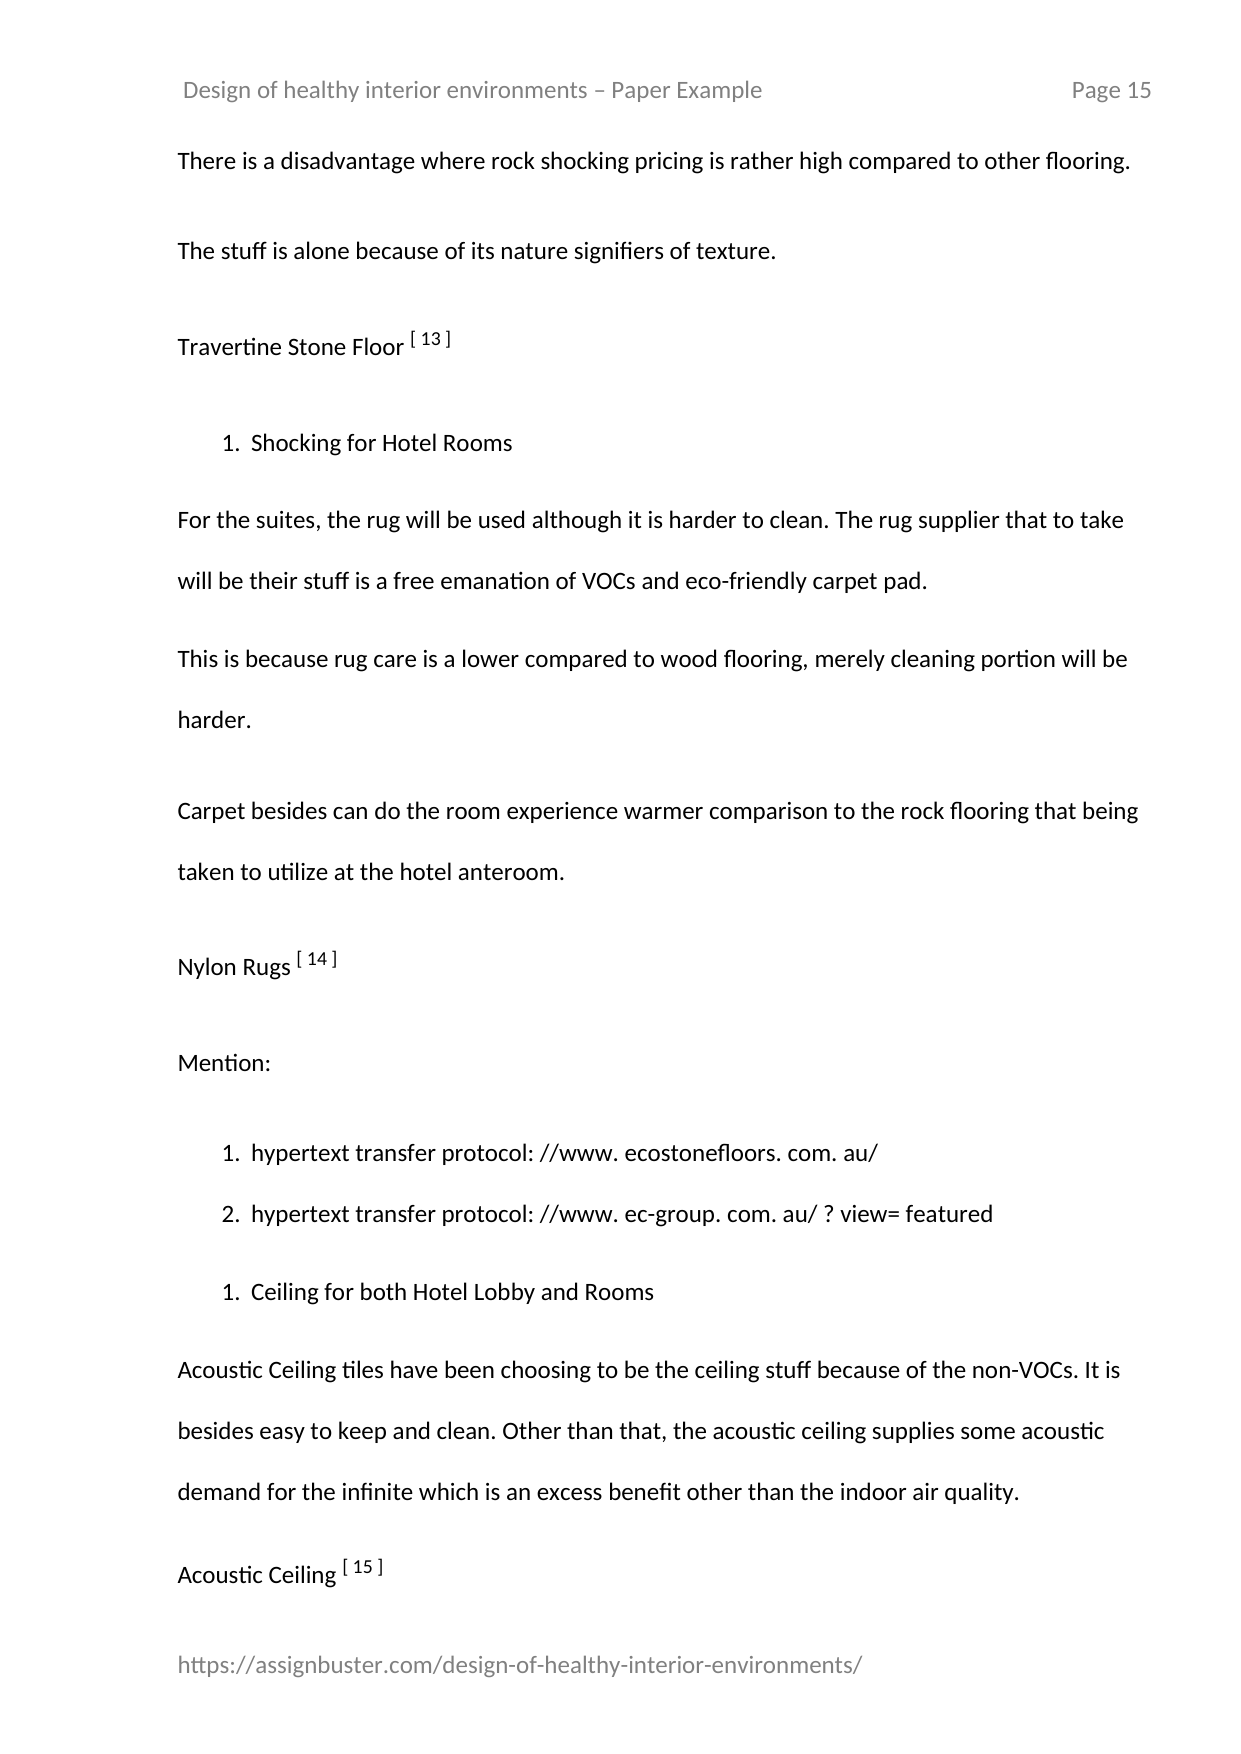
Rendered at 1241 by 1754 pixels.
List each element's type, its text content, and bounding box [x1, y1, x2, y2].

text Travertine Stone Floor [ 13 ] [177, 326, 1152, 362]
text Acoustic Ceiling [ 15 ] [177, 1554, 1152, 1589]
list Shocking for Hotel Rooms [221, 427, 1152, 457]
text For the suites, the rug will be used although it is harder to clean. The rug supplier that to take will be their stuff is a free emanation of VOCs and eco-friendly carpet pad. [177, 504, 1152, 596]
list hypertext transfer protocol: //www. ec-group. com. au/ ? view= featured [221, 1199, 1152, 1229]
text The stuff is alone because of its nature signifiers of texture. [177, 236, 1152, 266]
list Ceiling for both Hotel Lobby and Rooms [221, 1276, 1152, 1307]
text This is because rug care is a lower compared to wood flooring, merely cleaning portion will be harder. [177, 643, 1152, 735]
text Mention: [177, 1047, 1152, 1078]
list hypertext transfer protocol: //www. ecostonefloors. com. au/ [221, 1138, 1152, 1168]
text Acoustic Ceiling tiles have been choosing to be the ceiling stuff because of the non-VOCs. It is besides easy to keep and clean. Other than that, the acoustic ceiling supplies some acoustic demand for the infinite which is an excess benefit other than the indoor air quality. [177, 1354, 1152, 1507]
text Carpet besides can do the room experience warmer comparison to the rock flooring that being taken to utilize at the hotel anteroom. [177, 795, 1152, 886]
text Nylon Rugs [ 14 ] [177, 946, 1152, 982]
text There is a disadvantage where rock shocking pricing is rather high compared to other flooring. [177, 145, 1152, 176]
